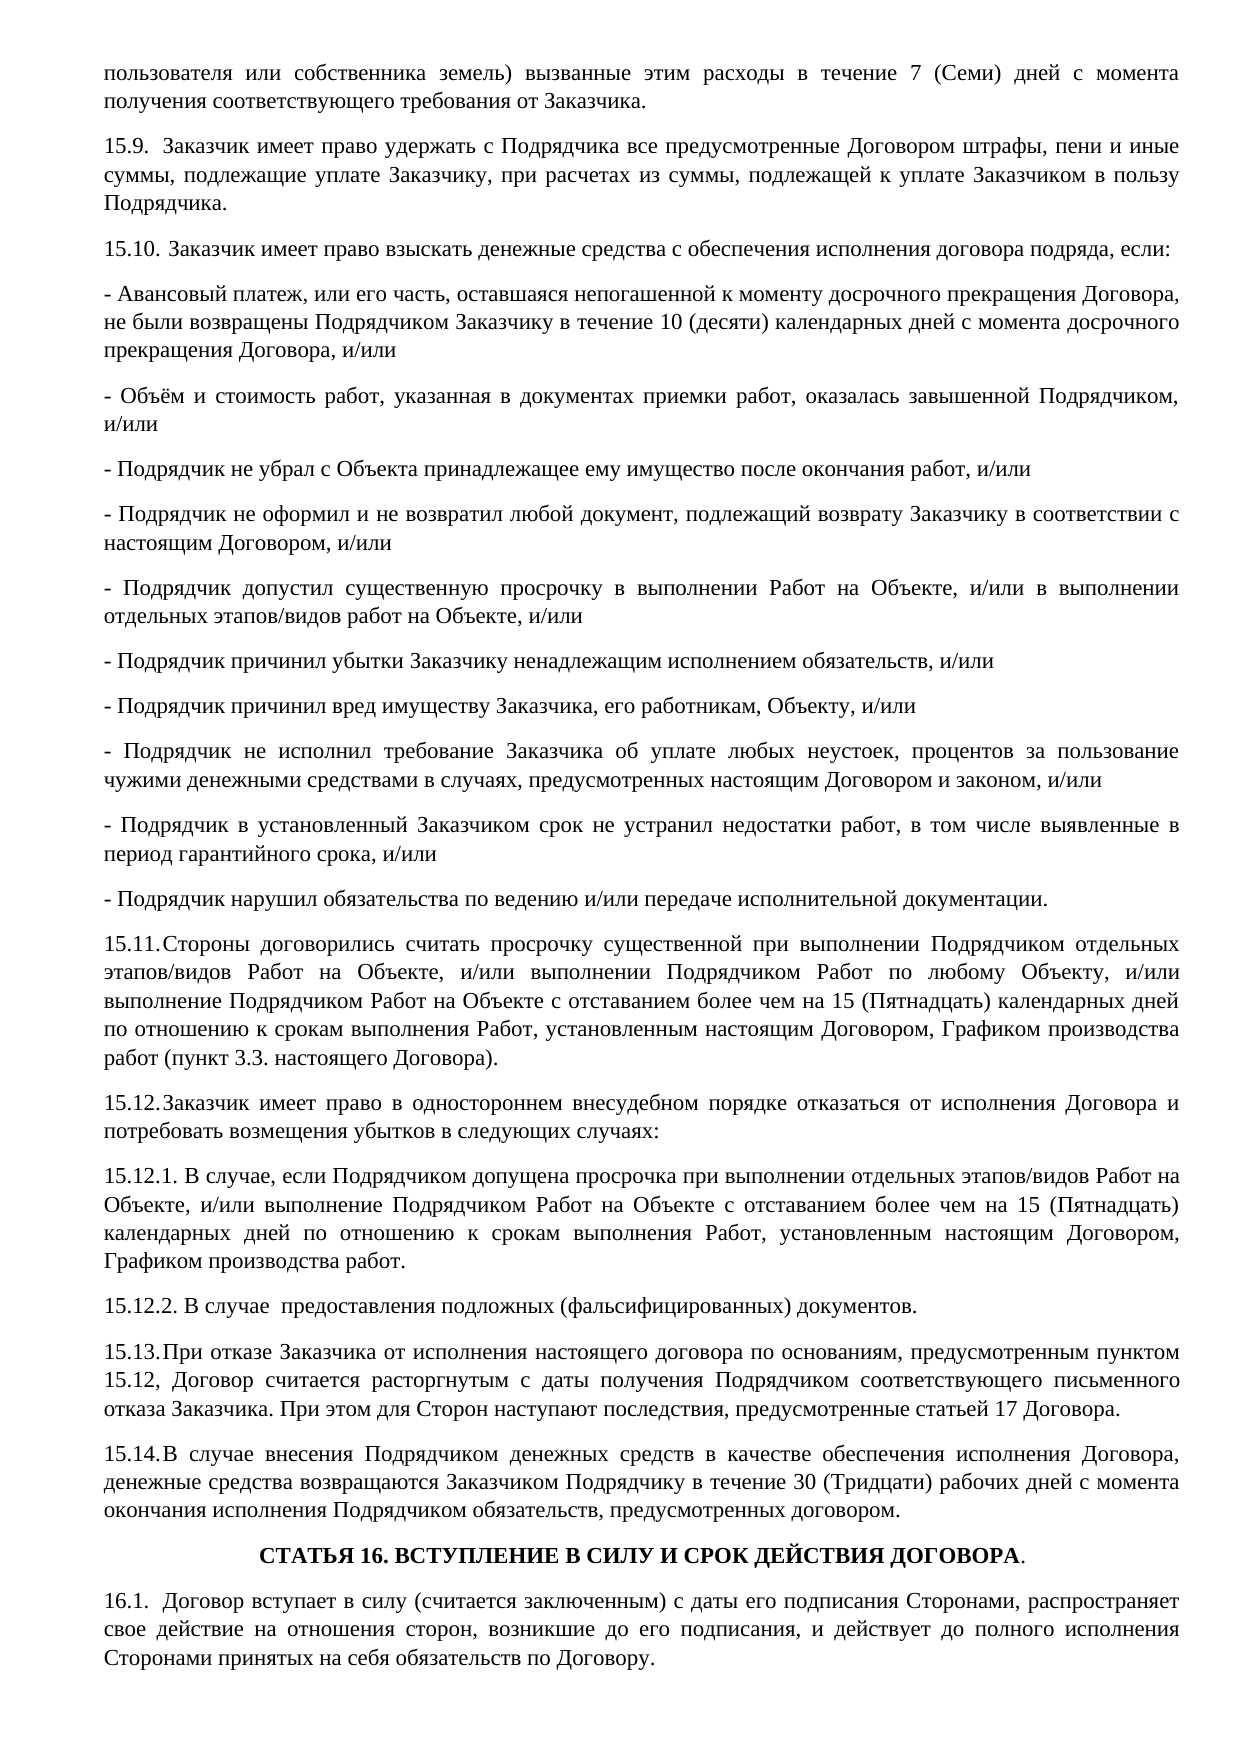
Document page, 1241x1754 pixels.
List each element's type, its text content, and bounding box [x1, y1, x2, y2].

text 15.12.1. В случае, если Подрядчиком допущена просрочка при выполнении отдельных этапов/видов Работ на Объекте, и/или выполнение Подрядчиком Работ на Объекте с отставанием более чем на 15 (Пятнадцать) календарных дней по отношению к срокам выполнения Работ, установленным настоящим Договором, Графиком производства работ. [103, 1162, 1181, 1274]
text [103, 59, 1181, 114]
text СТАТЬЯ 16. ВСТУПЛЕНИЕ В СИЛУ И СРОК ДЕЙСТВИЯ ДОГОВОРА. [103, 1542, 1181, 1568]
text - Подрядчик причинил вред имуществу Заказчика, его работникам, Объекту, и/или [103, 692, 1181, 719]
text - Объём и стоимость работ, указанная в документах приемки работ, оказалась завышенной Подрядчиком, и/или [103, 382, 1181, 436]
text 15.14. В случае внесения Подрядчиком денежных средств в качестве обеспечения исполнения Договора, денежные средства возвращаются Заказчиком Подрядчику в течение 30 (Тридцати) рабочих дней с момента окончания исполнения Подрядчиком обязательств, предусмотренных договором. [103, 1440, 1181, 1523]
text 15.13. При отказе Заказчика от исполнения настоящего договора по основаниям, предусмотренным пунктом 15.12, Договор считается расторгнутым с даты получения Подрядчиком соответствующего письменного отказа Заказчика. При этом для Сторон наступают последствия, предусмотренные статьей 17 Договора. [103, 1338, 1181, 1421]
text - Авансовый платеж, или его часть, оставшаяся непогашенной к моменту досрочного прекращения Договора, не были возвращены Подрядчиком Заказчику в течение 10 (десяти) календарных дней с момента досрочного прекращения Договора, и/или [103, 280, 1181, 363]
text 16.1. Договор вступает в силу (считается заключенным) с даты его подписания Сторонами, распространяет свое действие на отношения сторон, возникшие до его подписания, и действует до полного исполнения Сторонами принятых на себя обязательств по Договору. [103, 1587, 1181, 1670]
text 15.12. Заказчик имеет право в одностороннем внесудебном порядке отказаться от исполнения Договора и потребовать возмещения убытков в следующих случаях: [103, 1089, 1181, 1143]
text 15.10. Заказчик имеет право взыскать денежные средства с обеспечения исполнения договора подряда, если: [103, 234, 1181, 261]
text - Подрядчик не оформил и не возвратил любой документ, подлежащий возврату Заказчику в соответствии с настоящим Договором, и/или [103, 500, 1181, 555]
text - Подрядчик допустил существенную просрочку в выполнении Работ на Объекте, и/или в выполнении отдельных этапов/видов работ на Объекте, и/или [103, 574, 1181, 629]
text - Подрядчик причинил убытки Заказчику ненадлежащим исполнением обязательств, и/или [103, 647, 1181, 674]
text 15.9. Заказчик имеет право удержать с Подрядчика все предусмотренные Договором штрафы, пени и иные суммы, подлежащие уплате Заказчику, при расчетах из суммы, подлежащей к уплате Заказчиком в пользу Подрядчика. [103, 133, 1181, 216]
text - Подрядчик не убрал с Объекта принадлежащее ему имущество после окончания работ, и/или [103, 455, 1181, 482]
text 15.12.2. В случае предоставления подложных (фальсифицированных) документов. [103, 1293, 1181, 1319]
text - Подрядчик нарушил обязательства по ведению и/или передаче исполнительной документации. [103, 885, 1181, 911]
text - Подрядчик в установленный Заказчиком срок не устранил недостатки работ, в том числе выявленные в период гарантийного срока, и/или [103, 811, 1181, 866]
text 15.11. Стороны договорились считать просрочку существенной при выполнении Подрядчиком отдельных этапов/видов Работ на Объекте, и/или выполнении Подрядчиком Работ по любому Объекту, и/или выполнение Подрядчиком Работ на Объекте с отставанием более чем на 15 (Пятнадцать) календарных дней по отношению к срокам выполнения Работ, установленным настоящим Договором, Графиком производства работ (пункт 3.3. настоящего Договора). [103, 930, 1181, 1070]
text - Подрядчик не исполнил требование Заказчика об уплате любых неустоек, процентов за пользование чужими денежными средствами в случаях, предусмотренных настоящим Договором и законом, и/или [103, 738, 1181, 792]
